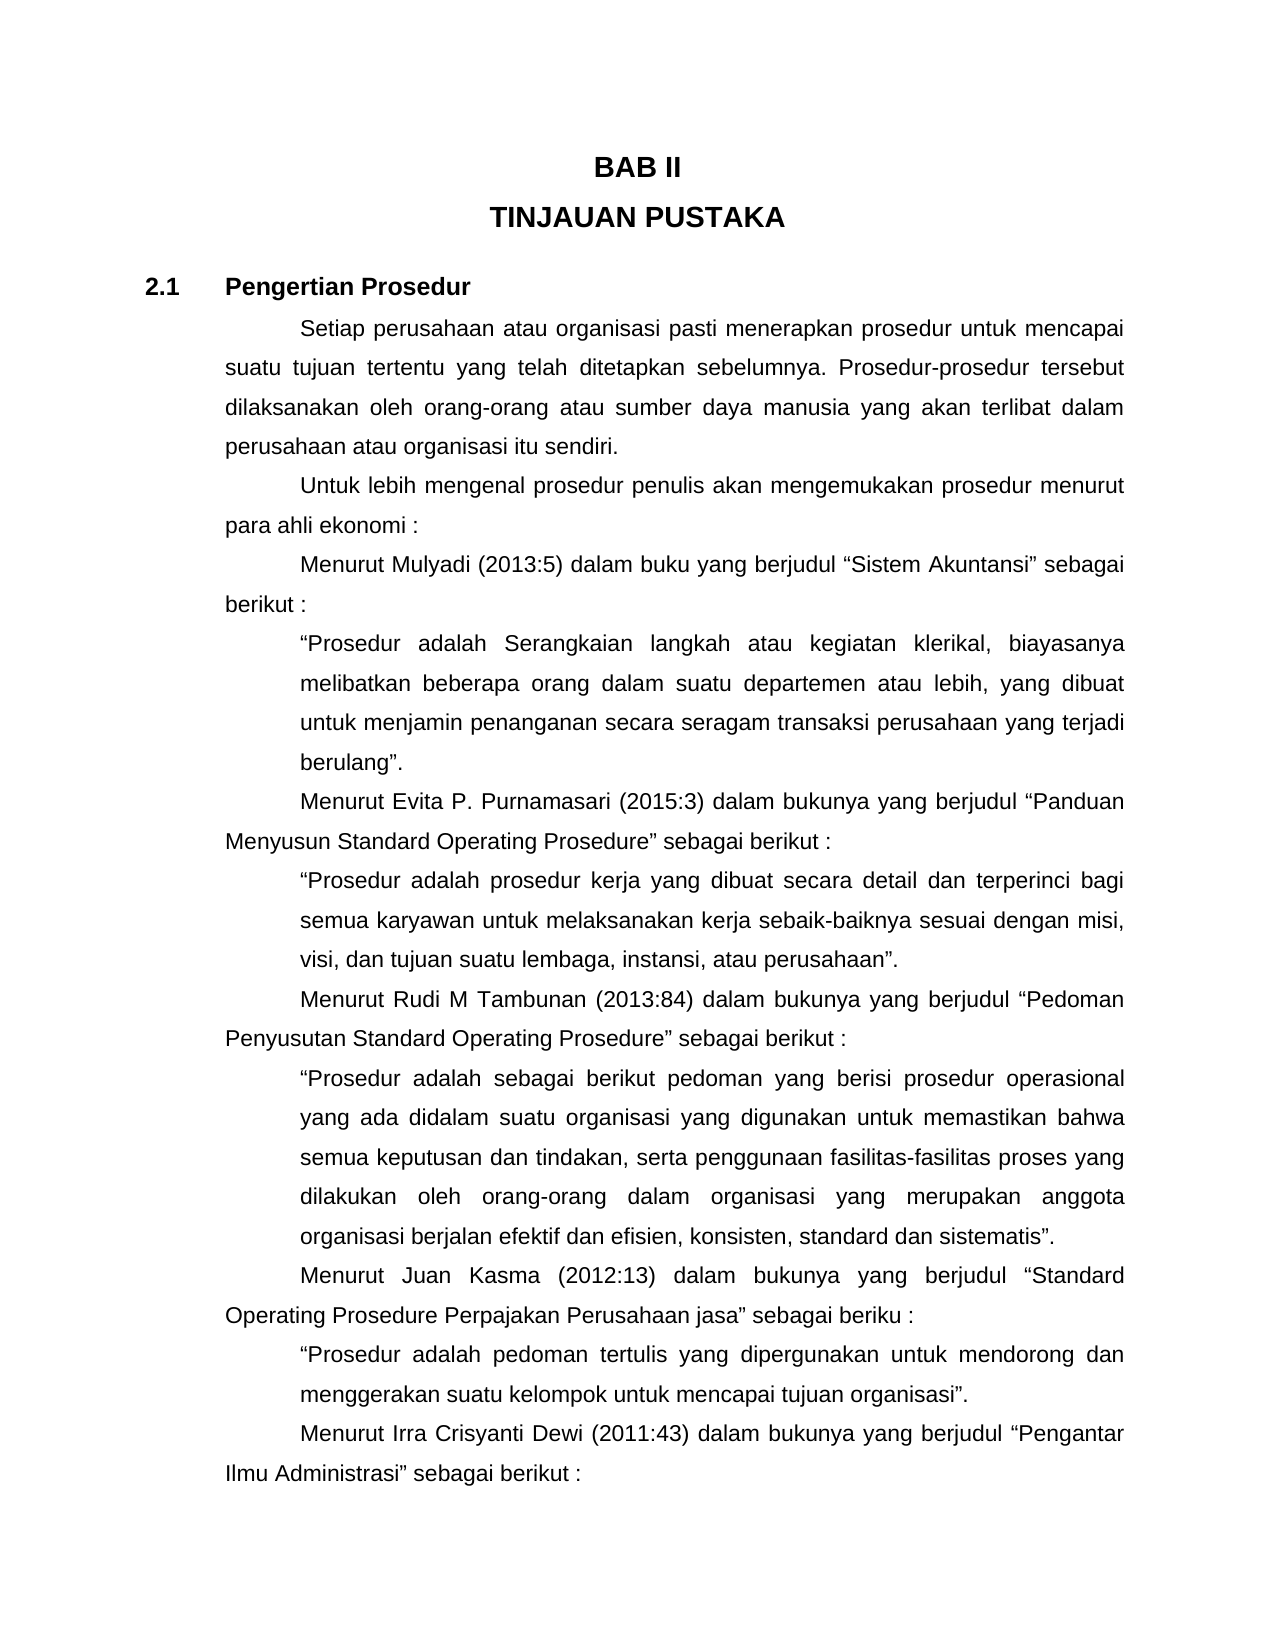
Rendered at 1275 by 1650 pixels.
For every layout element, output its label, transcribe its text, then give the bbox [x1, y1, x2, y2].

list Setiap perusahaan atau organisasi pasti menerapkan prosedur untuk mencapai suatu tujuan tertentu yang telah ditetapkan sebelumnya. Prosedur-prosedur tersebut dilaksanakan oleh orang-orang atau sumber daya manusia yang akan terlibat dalam perusahaan atau organisasi itu sendiri. [225, 314, 1125, 459]
list Menurut Evita P. Purnamasari (2015:3) dalam bukunya yang berjudul “Panduan Menyusun Standard Operating Prosedure” sebagai berikut : [225, 788, 1125, 854]
list Menurut Irra Crisyanti Dewi (2011:43) dalam bukunya yang berjudul “Pengantar Ilmu Administrasi” sebagai berikut : [225, 1420, 1125, 1486]
list Menurut Rudi M Tambunan (2013:84) dalam bukunya yang berjudul “Pedoman Penyusutan Standard Operating Prosedure” sebagai berikut : [225, 986, 1125, 1052]
list “Prosedur adalah pedoman tertulis yang dipergunakan untuk mendorong dan menggerakan suatu kelompok untuk mencapai tujuan organisasi”. [300, 1341, 1125, 1407]
list Menurut Mulyadi (2013:5) dalam buku yang berjudul “Sistem Akuntansi” sebagai berikut : [225, 551, 1125, 617]
list “Prosedur adalah sebagai berikut pedoman yang berisi prosedur operasional yang ada didalam suatu organisasi yang digunakan untuk memastikan bahwa semua keputusan dan tindakan, serta penggunaan fasilitas-fasilitas proses yang dilakukan oleh orang-orang dalam organisasi yang merupakan anggota organisasi berjalan efektif dan efisien, konsisten, standard dan sistematis”. [300, 1065, 1125, 1249]
list “Prosedur adalah prosedur kerja yang dibuat secara detail dan terperinci bagi semua karyawan untuk melaksanakan kerja sebaik-baiknya sesuai dengan misi, visi, dan tujuan suatu lembaga, instansi, atau perusahaan”. [300, 867, 1125, 973]
list Menurut Juan Kasma (2012:13) dalam bukunya yang berjudul “Standard Operating Prosedure Perpajakan Perusahaan jasa” sebagai beriku : [225, 1262, 1125, 1328]
list “Prosedur adalah Serangkaian langkah atau kegiatan klerikal, biayasanya melibatkan beberapa orang dalam suatu departemen atau lebih, yang dibuat untuk menjamin penanganan secara seragam transaksi perusahaan yang terjadi berulang”. [300, 630, 1125, 775]
list Pengertian Prosedur [179, 271, 1125, 300]
list Untuk lebih mengenal prosedur penulis akan mengemukakan prosedur menurut para ahli ekonomi : [225, 472, 1125, 538]
text BAB II TINJAUAN PUSTAKA [150, 150, 1125, 234]
